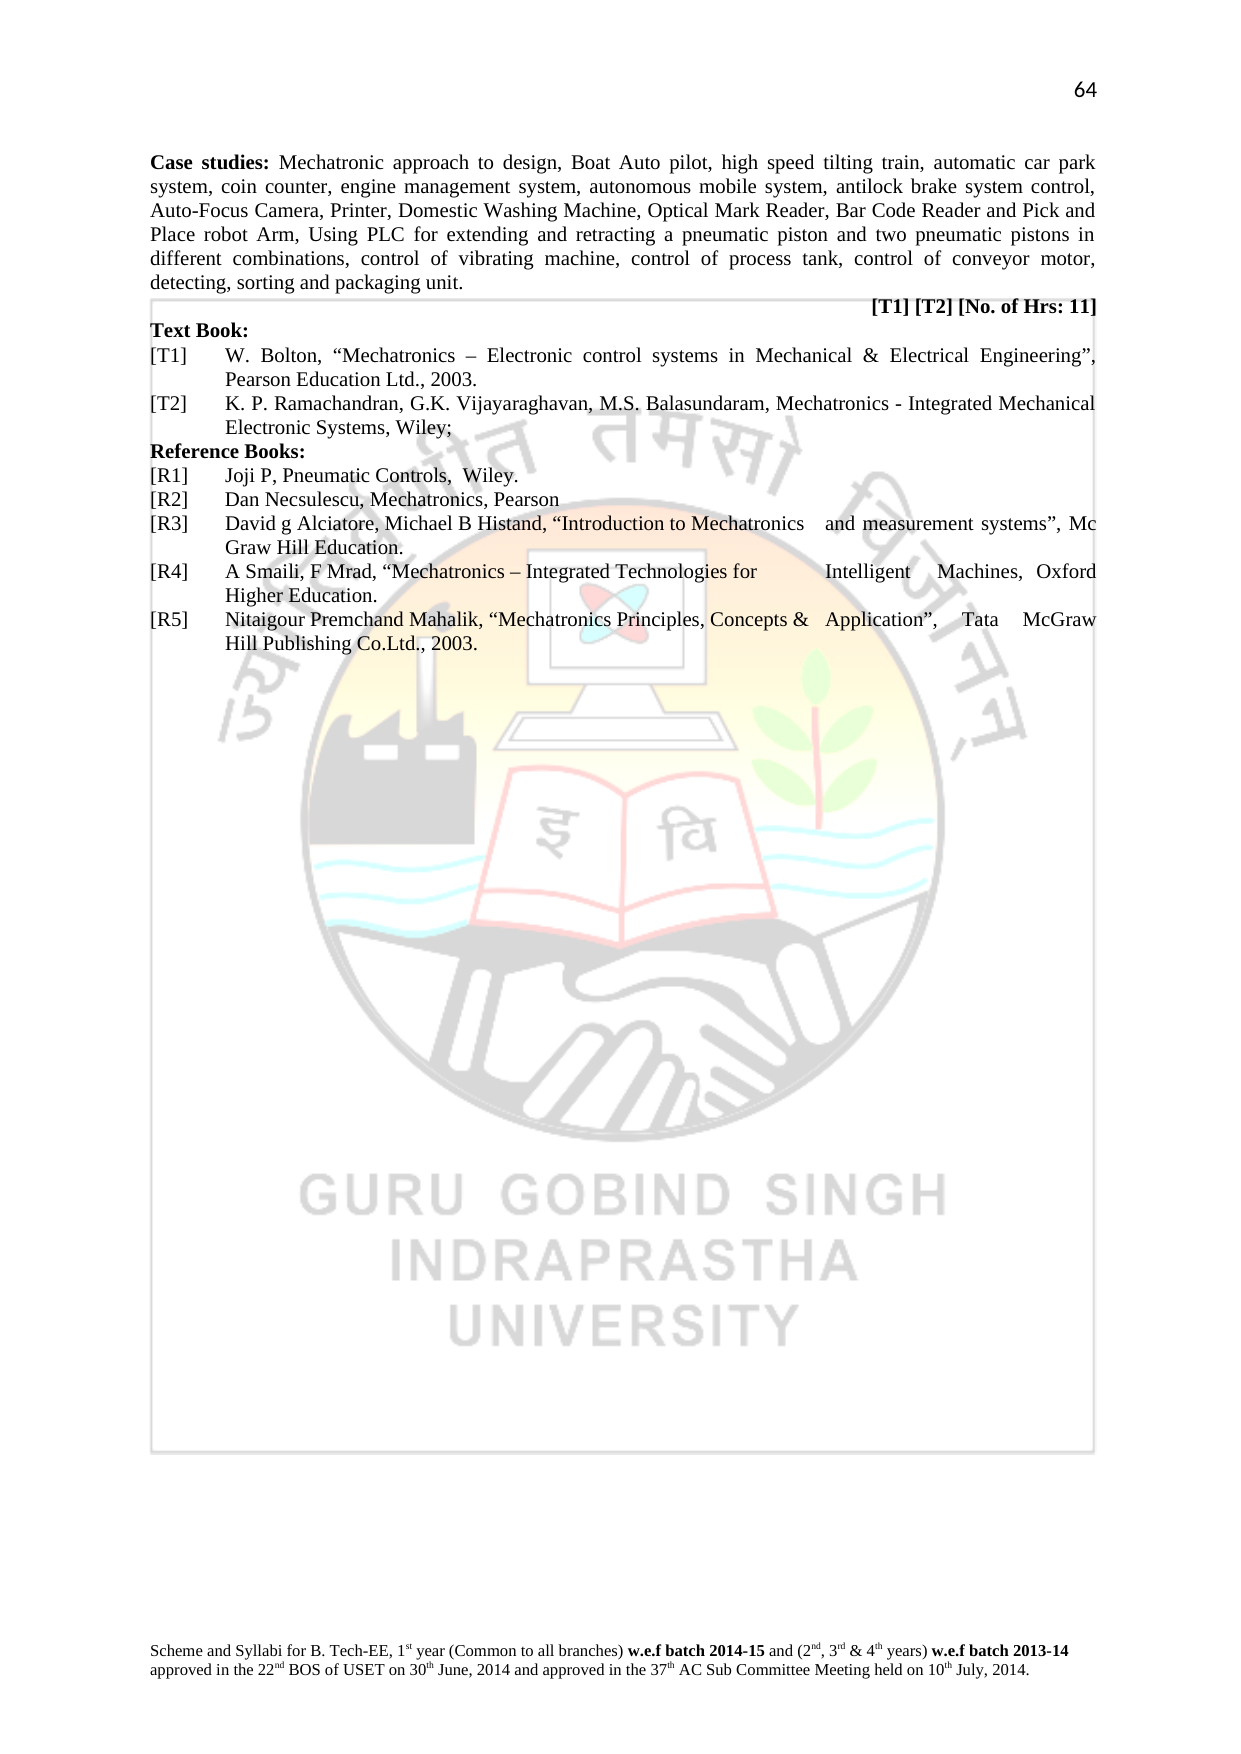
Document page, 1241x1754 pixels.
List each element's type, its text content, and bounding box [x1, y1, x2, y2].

text Text Book: [150, 318, 1097, 342]
text [R4] A Smaili, F Mrad, “Mechatronics – Integrated Technologies for Intelligent Machines, Oxford Higher Education. [150, 559, 1097, 607]
text [T2] K. P. Ramachandran, G.K. Vijayaraghavan, M.S. Balasundaram, Mechatronics - Integrated Mechanical Electronic Systems, Wiley; [150, 391, 1097, 439]
text [R2] Dan Necsulescu, Mechatronics, Pearson [150, 487, 1097, 511]
text [T1] W. Bolton, “Mechatronics – Electronic control systems in Mechanical & Electrical Engineering”, Pearson Education Ltd., 2003. [150, 342, 1097, 391]
text [T1] [T2] [No. of Hrs: 11] [150, 294, 1097, 318]
text Reference Books: [150, 439, 1097, 463]
text [R3] David g Alciatore, Michael B Histand, “Introduction to Mechatronics and measurement systems”, Mc Graw Hill Education. [150, 511, 1097, 559]
text [R5] Nitaigour Premchand Mahalik, “Mechatronics Principles, Concepts & Application”, Tata McGraw Hill Publishing Co.Ltd., 2003. [150, 607, 1097, 655]
text Case studies: Mechatronic approach to design, Boat Auto pilot, high speed tilting train, automatic car park system, coin counter, engine management system, autonomous mobile system, antilock brake system control, Auto-Focus Camera, Printer, Domestic Washing Machine, Optical Mark Reader, Bar Code Reader and Pick and Place robot Arm, Using for extending and retracting a pneumatic piston and two pneumatic pistons in different combinations, control of vibrating machine, control of process tank, control of conveyor motor, detecting, sorting and packaging unit. [150, 150, 1097, 294]
text [R1] Joji P, Pneumatic Controls, Wiley. [150, 463, 1097, 487]
